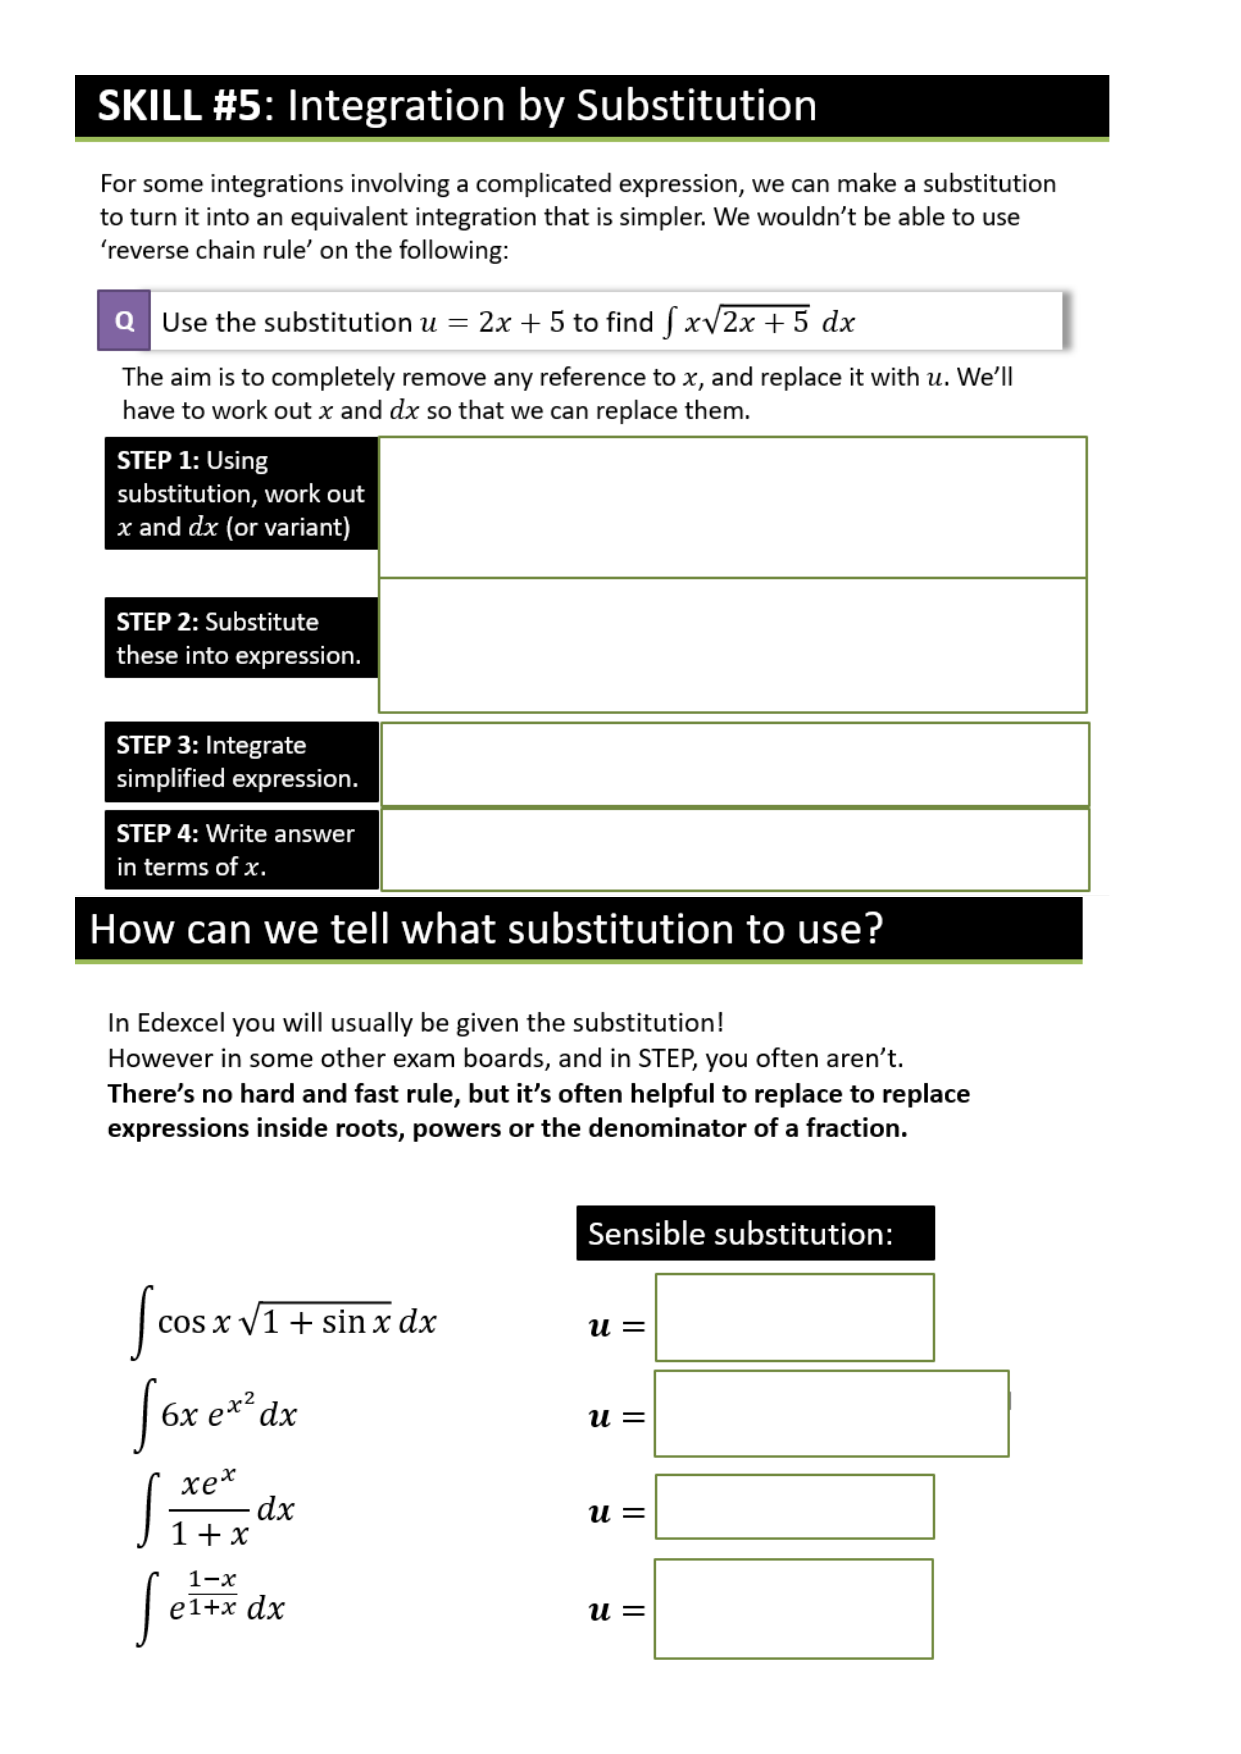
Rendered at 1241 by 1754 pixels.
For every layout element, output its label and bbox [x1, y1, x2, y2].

picture [75, 897, 1083, 1677]
picture [75, 75, 1110, 896]
